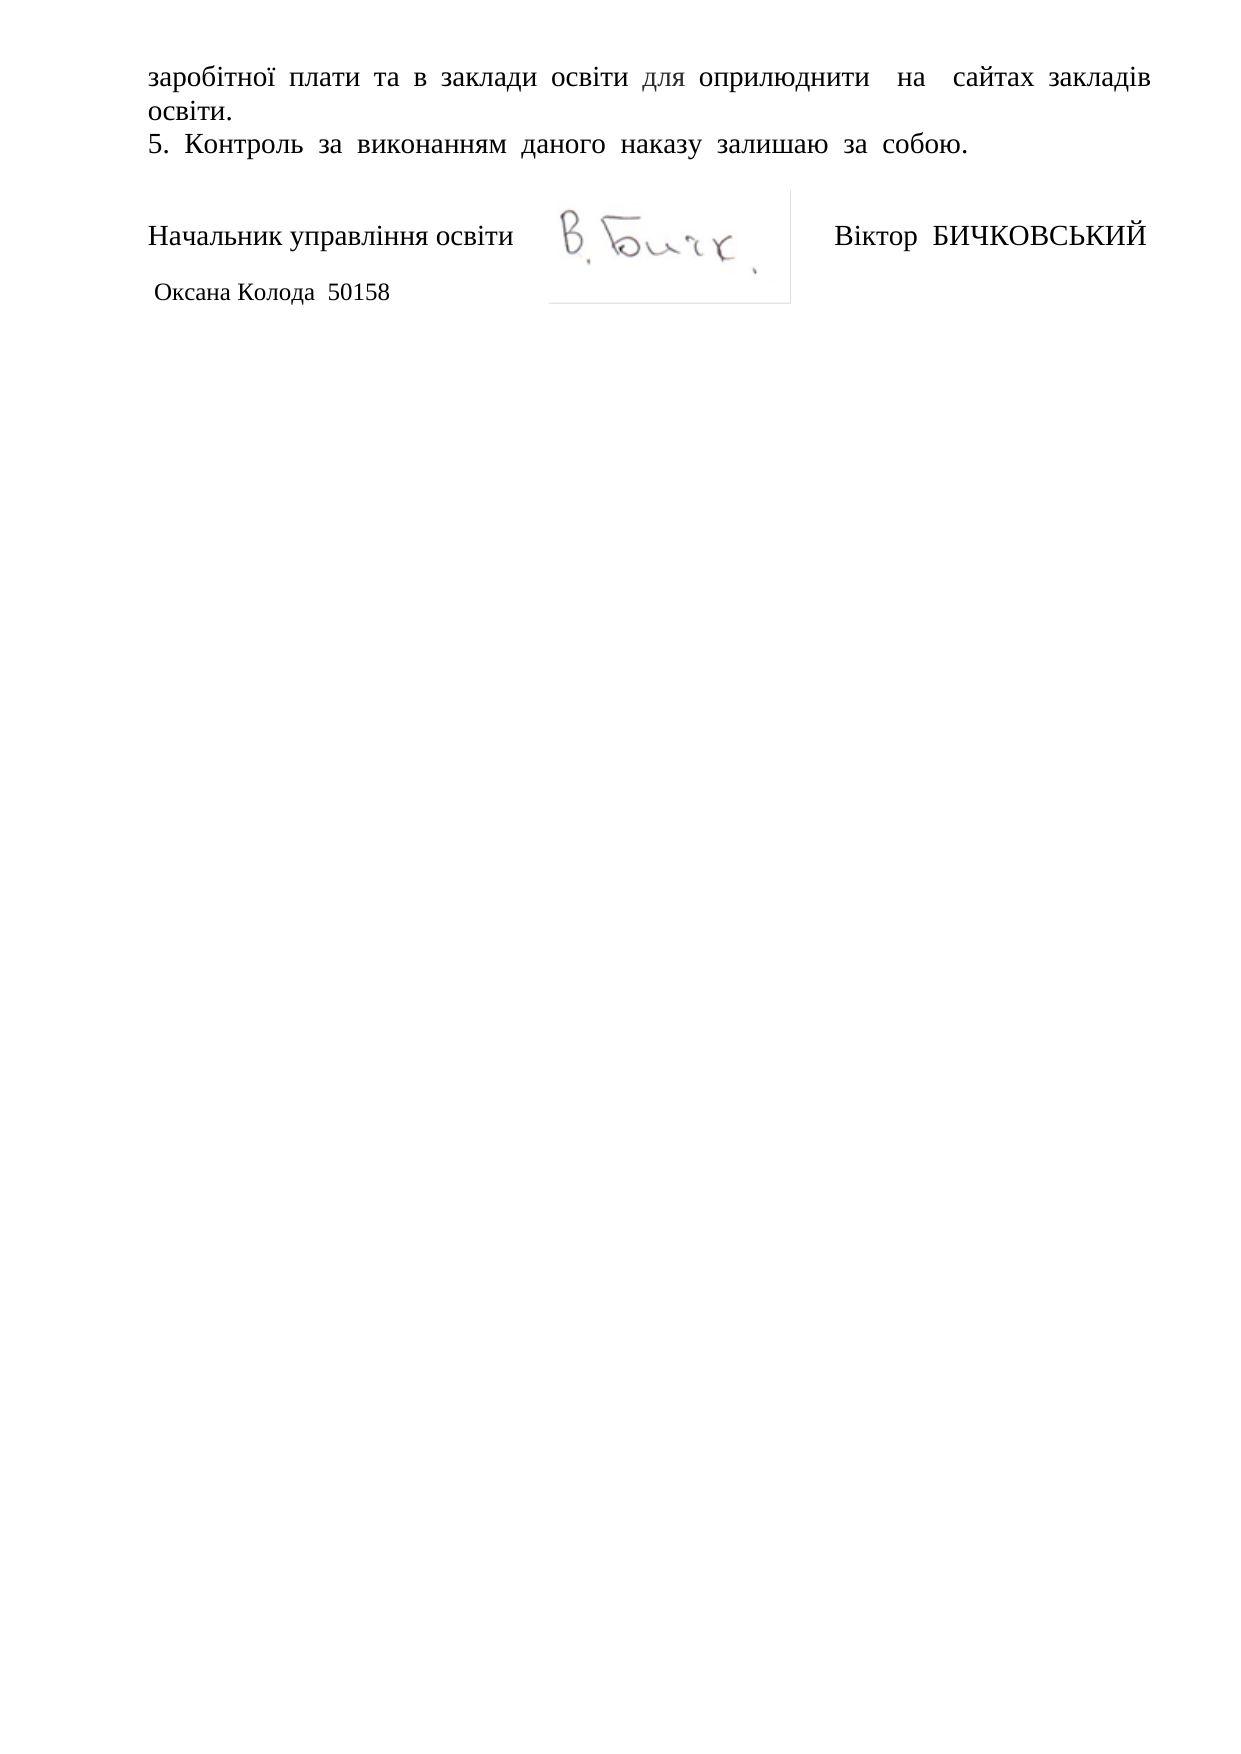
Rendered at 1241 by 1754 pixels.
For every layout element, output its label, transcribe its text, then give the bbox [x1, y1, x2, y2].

picture [548, 190, 794, 305]
text Начальник управління освіти Віктор БИЧКОВСЬКИЙ [794, 218, 1152, 251]
text Оксана Колода 50158 [148, 277, 1152, 306]
text 5. Контроль за виконанням даного наказу залишаю за собою. [148, 126, 1152, 160]
text Начальник управління освіти Віктор БИЧКОВСЬКИЙ [148, 218, 548, 251]
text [148, 59, 1152, 126]
